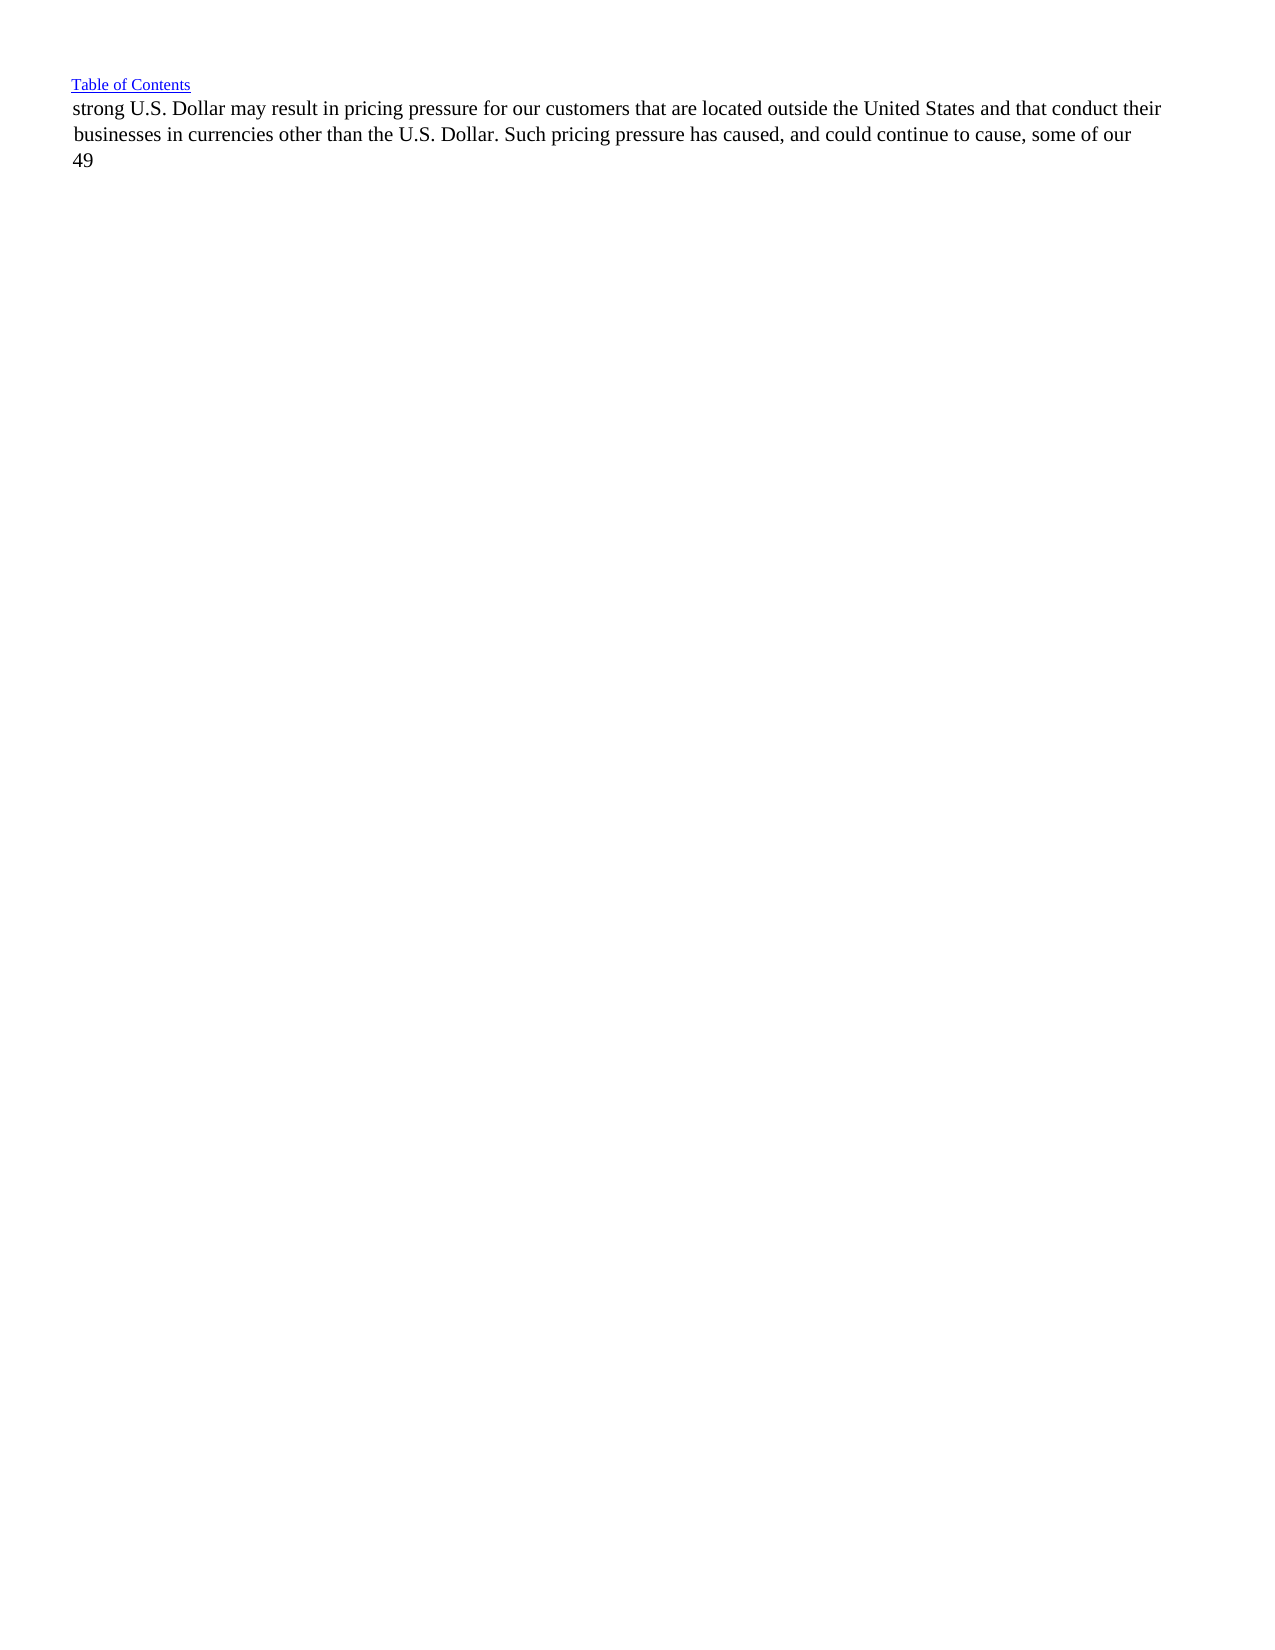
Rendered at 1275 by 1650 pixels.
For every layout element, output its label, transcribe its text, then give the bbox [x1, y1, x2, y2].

text strong U.S. Dollar may result in pricing pressure for our customers that are located outside the United States and that conduct their businesses in currencies other than the U.S. Dollar. Such pricing pressure has caused, and could continue to cause, some of our [72, 96, 1201, 146]
text 49 [72, 148, 1201, 172]
